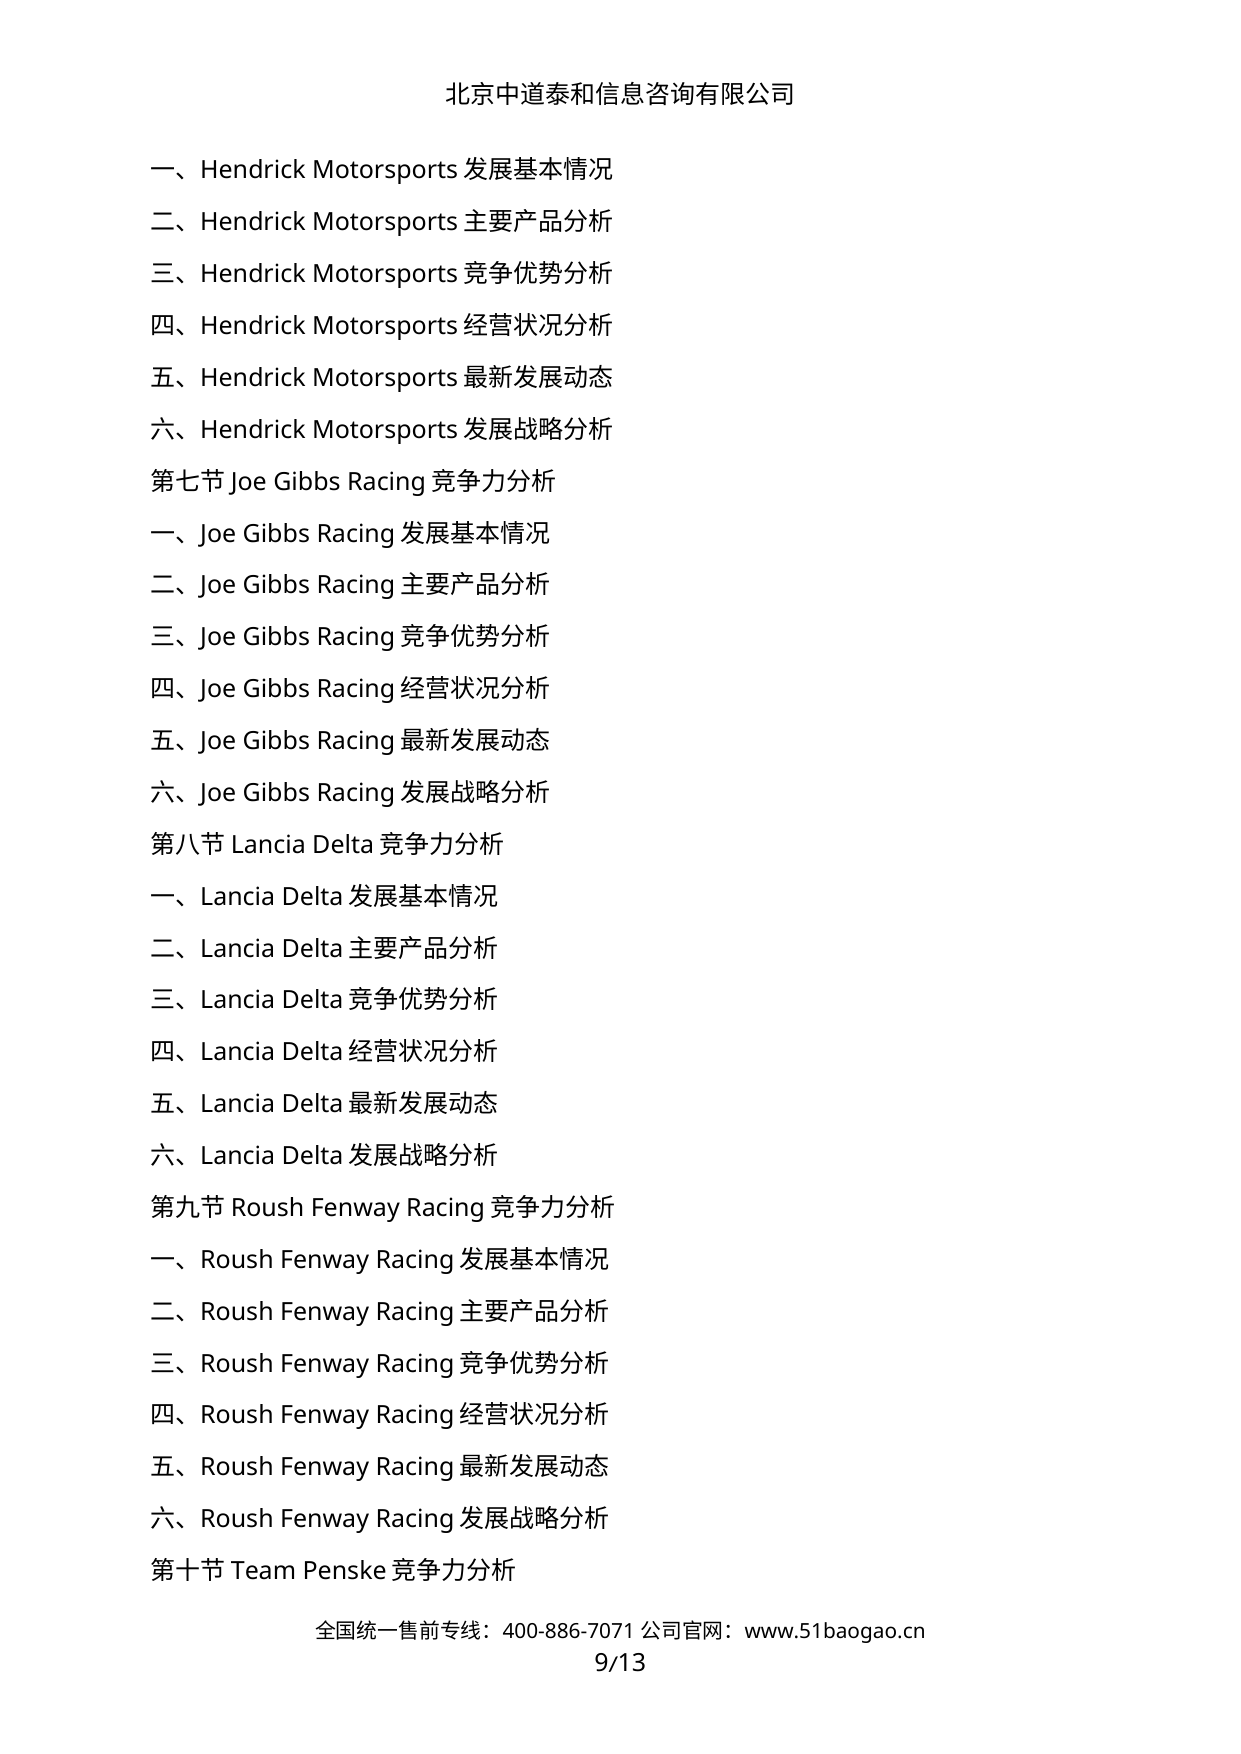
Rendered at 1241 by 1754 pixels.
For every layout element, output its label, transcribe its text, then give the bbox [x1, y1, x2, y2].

text 四、Hendrick Motorsports经营状况分析 [150, 306, 1090, 342]
text 四、Lancia Delta经营状况分析 [150, 1032, 1090, 1068]
text 第七节 Joe Gibbs Racing竞争力分析 [150, 461, 1090, 497]
text 二、Roush Fenway Racing主要产品分析 [150, 1291, 1090, 1327]
text 四、Joe Gibbs Racing经营状况分析 [150, 669, 1090, 705]
text 六、Lancia Delta发展战略分析 [150, 1136, 1090, 1172]
text 三、Joe Gibbs Racing竞争优势分析 [150, 617, 1090, 653]
text 第十节 Team Penske竞争力分析 [150, 1551, 1090, 1587]
text 六、Joe Gibbs Racing发展战略分析 [150, 772, 1090, 809]
text 五、Joe Gibbs Racing最新发展动态 [150, 721, 1090, 757]
text 二、Joe Gibbs Racing主要产品分析 [150, 565, 1090, 601]
text 第九节 Roush Fenway Racing竞争力分析 [150, 1187, 1090, 1224]
text 四、Roush Fenway Racing经营状况分析 [150, 1395, 1090, 1431]
text 第八节 Lancia Delta竞争力分析 [150, 824, 1090, 861]
text 三、Roush Fenway Racing竞争优势分析 [150, 1343, 1090, 1379]
text 六、Roush Fenway Racing发展战略分析 [150, 1499, 1090, 1535]
text 三、Hendrick Motorsports竞争优势分析 [150, 254, 1090, 290]
text 二、Hendrick Motorsports主要产品分析 [150, 202, 1090, 238]
text 五、Lancia Delta最新发展动态 [150, 1084, 1090, 1120]
text 一、Lancia Delta发展基本情况 [150, 876, 1090, 912]
text 六、Hendrick Motorsports发展战略分析 [150, 409, 1090, 446]
text 五、Hendrick Motorsports最新发展动态 [150, 357, 1090, 394]
text 一、Hendrick Motorsports发展基本情况 [150, 150, 1090, 186]
text 三、Lancia Delta竞争优势分析 [150, 980, 1090, 1016]
text 五、Roush Fenway Racing最新发展动态 [150, 1447, 1090, 1483]
text 二、Lancia Delta主要产品分析 [150, 928, 1090, 964]
text 一、Joe Gibbs Racing发展基本情况 [150, 513, 1090, 549]
text 一、Roush Fenway Racing发展基本情况 [150, 1239, 1090, 1276]
